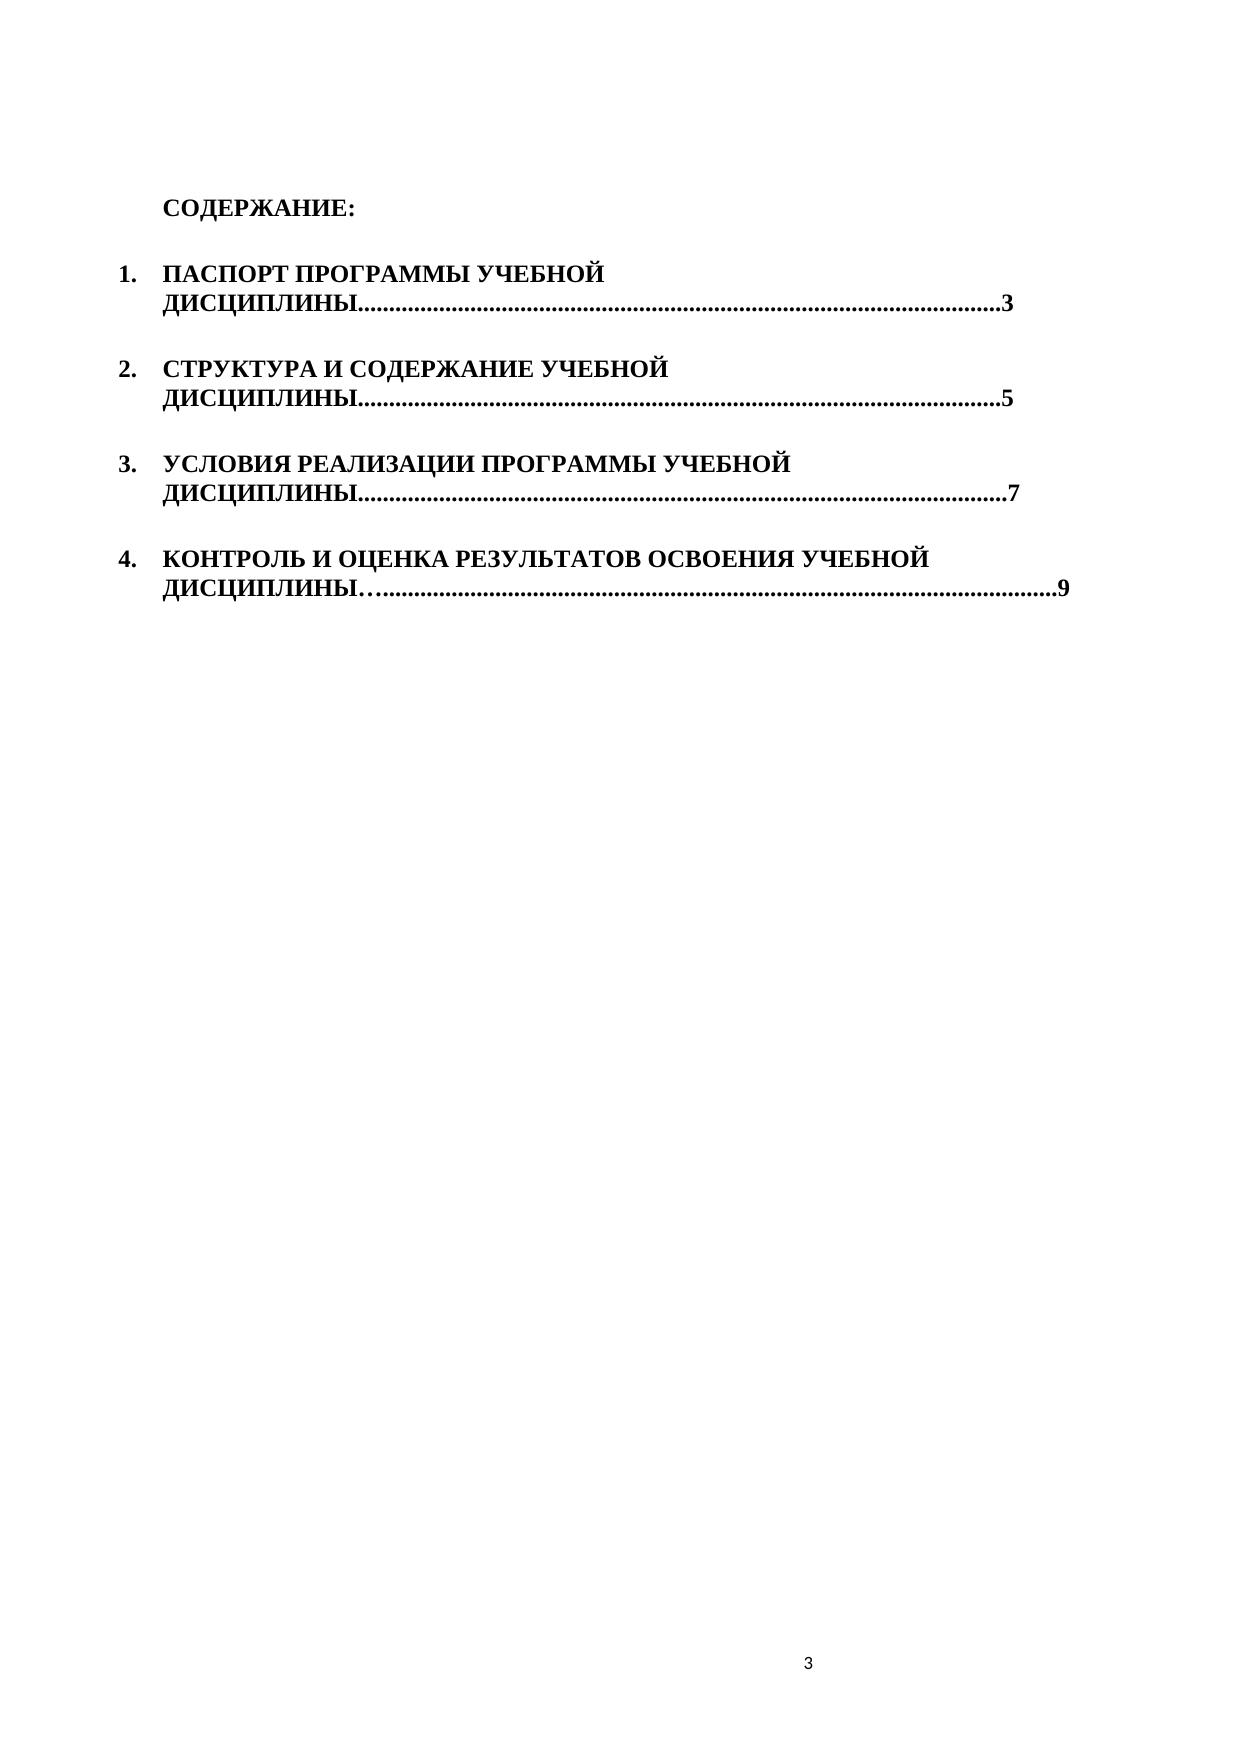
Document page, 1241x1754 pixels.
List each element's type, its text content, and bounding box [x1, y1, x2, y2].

list Контроль и оценка результатов освоения учебной дисциплины…............................................................................................................9 [118, 544, 1122, 602]
list Структура и содержание учебной дисциплины.......................................................................................................5 [118, 354, 1122, 412]
list Условия реализации программы учебной дисциплины........................................................................................................7 [118, 449, 1122, 507]
list Паспорт программы учебной дисциплины.......................................................................................................3 [118, 259, 1122, 317]
text Содержание: [162, 193, 1122, 222]
